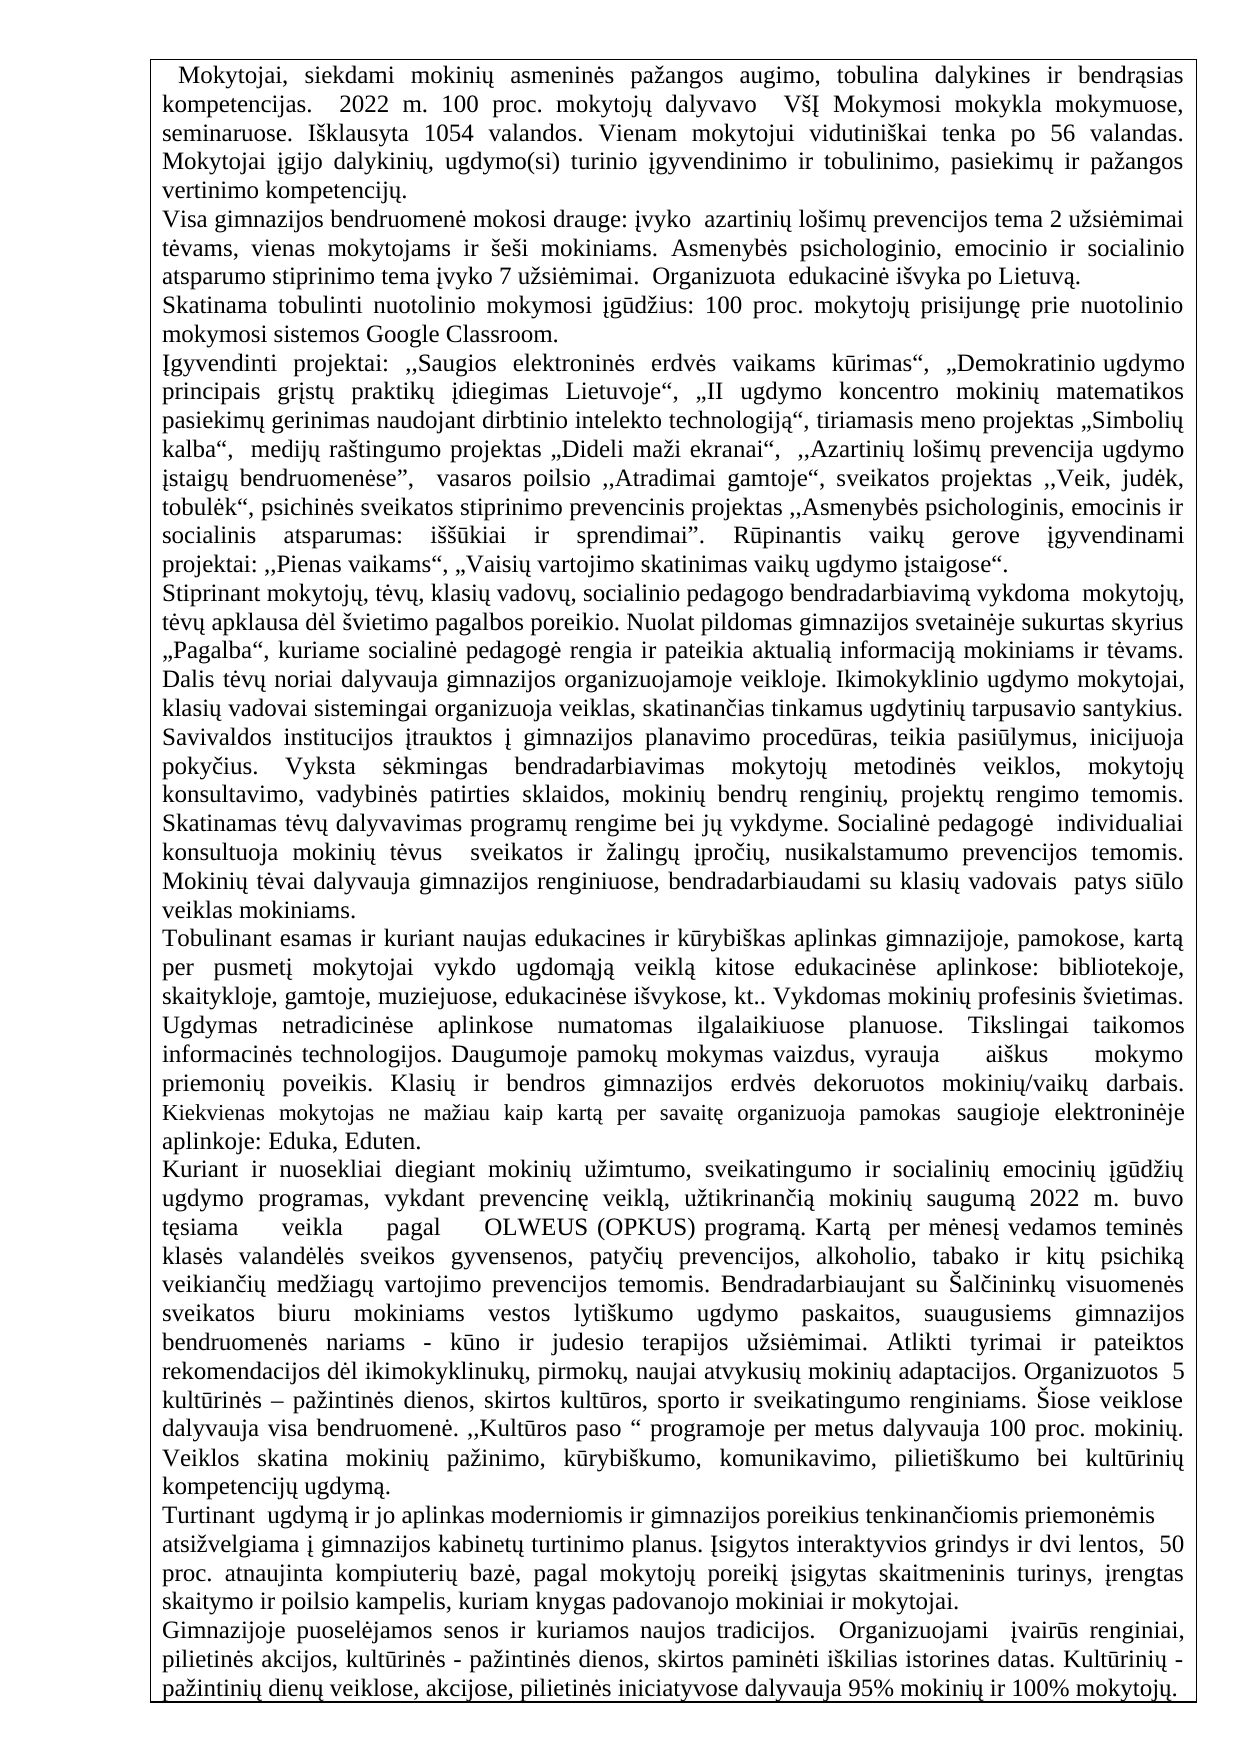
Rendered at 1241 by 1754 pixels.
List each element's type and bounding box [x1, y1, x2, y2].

table_header [151, 60, 1196, 1701]
